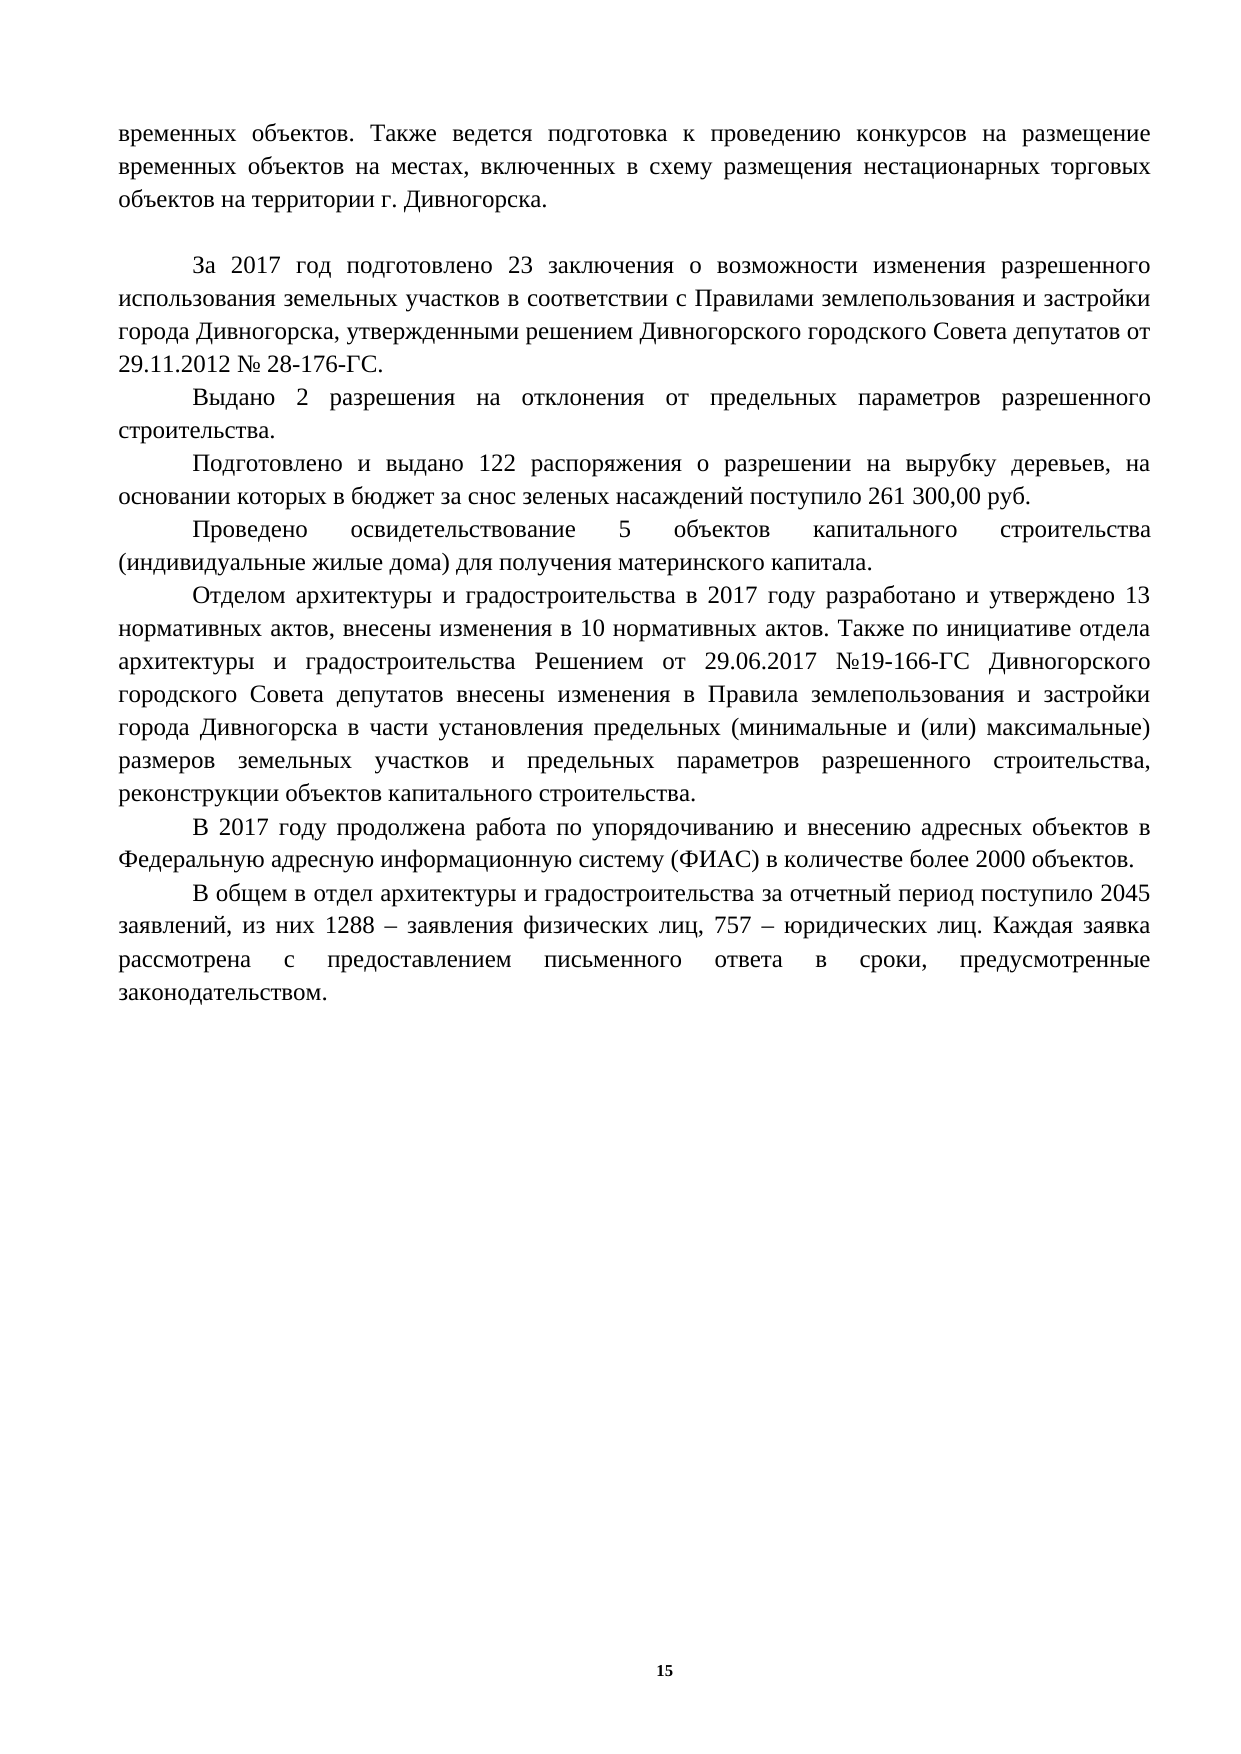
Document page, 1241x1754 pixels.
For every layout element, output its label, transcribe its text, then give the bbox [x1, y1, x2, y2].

text Проведено освидетельствование 5 объектов капитального строительства (индивидуальные жилые дома) для получения материнского капитала. [118, 514, 1152, 576]
text В общем в отдел архитектуры и градостроительства за отчетный период поступило 2045 заявлений, из них 1288 – заявления физических лиц, 757 – юридических лиц. Каждая заявка рассмотрена с предоставлением письменного ответа в сроки, предусмотренные законодательством. [118, 878, 1152, 1005]
text Отделом архитектуры и градостроительства в 2017 году разработано и утверждено 13 нормативных актов, внесены изменения в 10 нормативных актов. Также по инициативе отдела архитектуры и градостроительства Решением от 29.06.2017 №19-166-ГС Дивногорского городского Совета депутатов внесены изменения в Правила землепользования и застройки города Дивногорска в части установления предельных (минимальные и (или) максимальные) размеров земельных участков и предельных параметров разрешенного строительства, реконструкции объектов капитального строительства. [118, 580, 1152, 807]
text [118, 118, 1152, 213]
text Выдано 2 разрешения на отклонения от предельных параметров разрешенного строительства. [118, 382, 1152, 444]
text Подготовлено и выдано 122 распоряжения о разрешении на вырубку деревьев, на основании которых в бюджет за снос зеленых насаждений поступило 261 300,00 руб. [118, 448, 1152, 510]
text В 2017 году продолжена работа по упорядочиванию и внесению адресных объектов в Федеральную адресную информационную систему (ФИАС) в количестве более 2000 объектов. [118, 812, 1152, 873]
text За 2017 год подготовлено 23 заключения о возможности изменения разрешенного использования земельных участков в соответствии с Правилами землепользования и застройки города Дивногорска, утвержденными решением Дивногорского городского Совета депутатов от 29.11.2012 № 28-176-ГС. [118, 250, 1152, 378]
